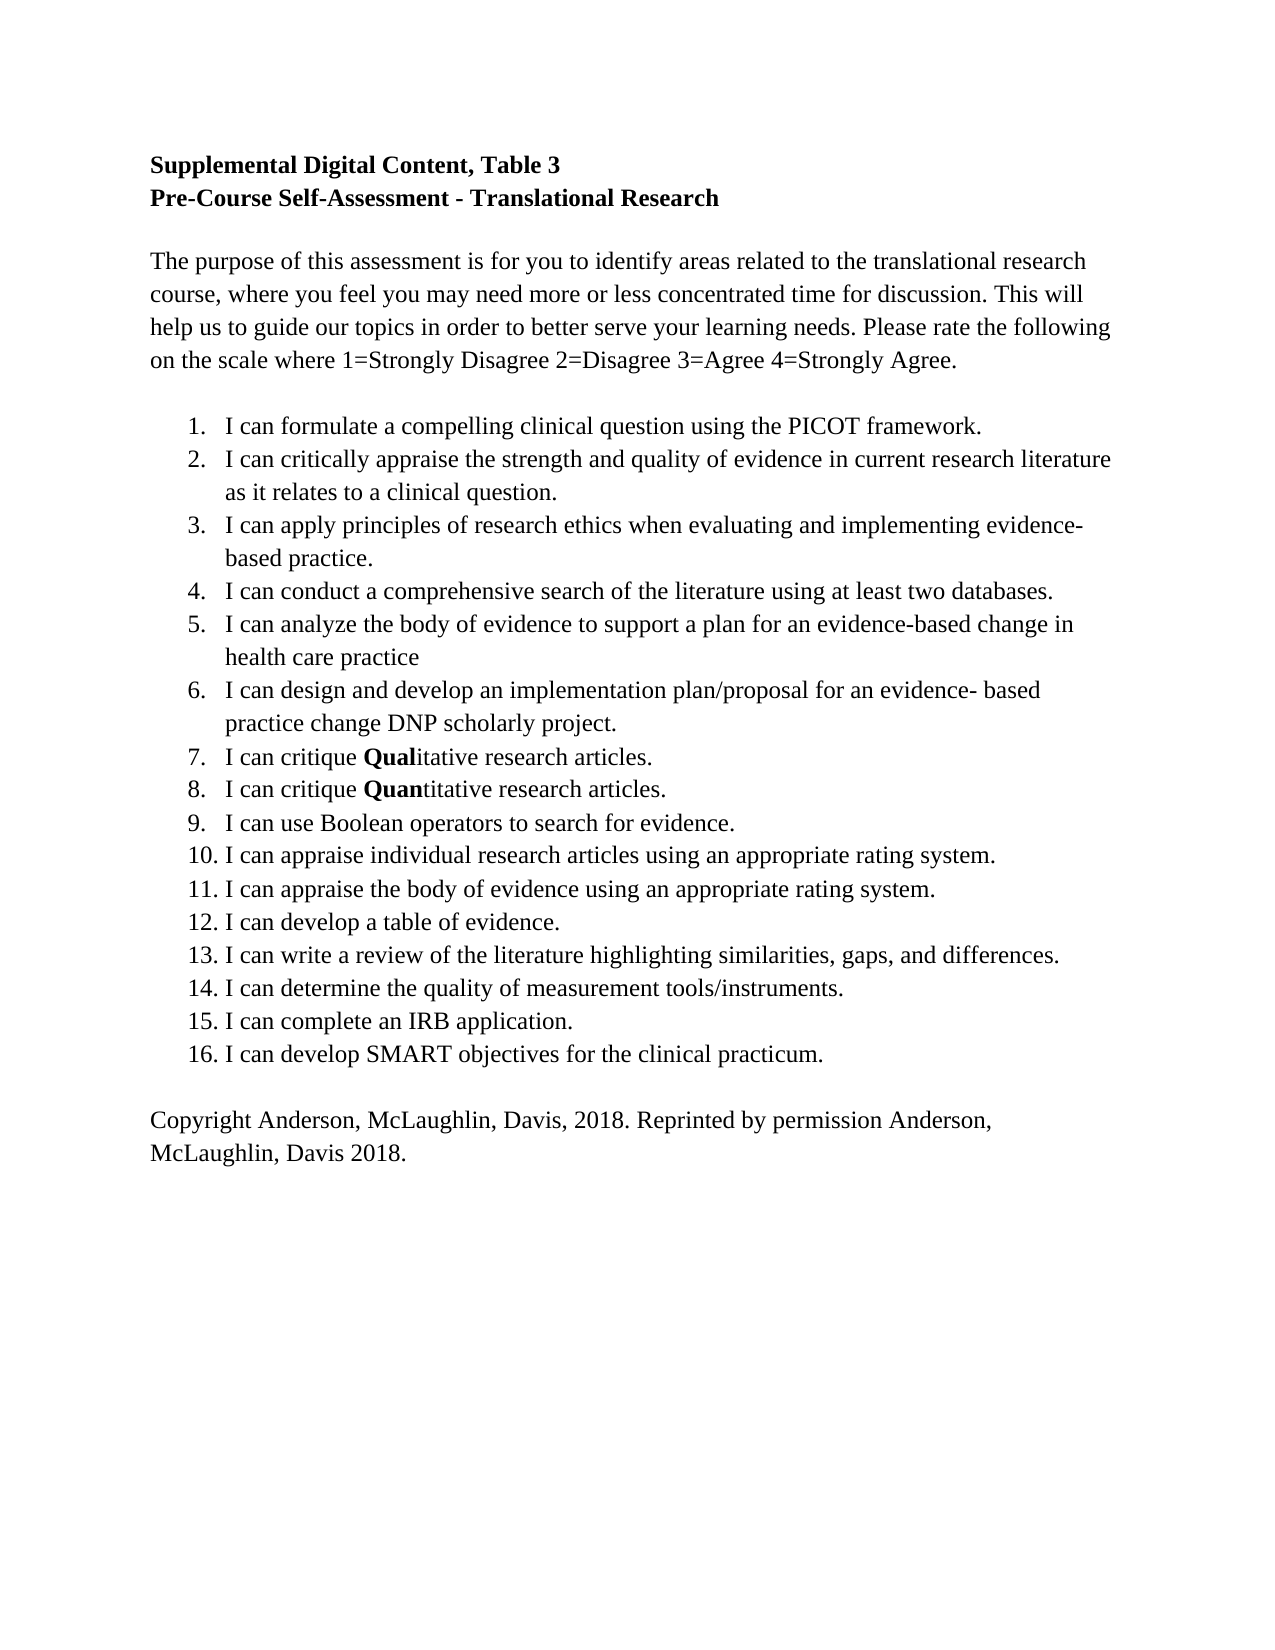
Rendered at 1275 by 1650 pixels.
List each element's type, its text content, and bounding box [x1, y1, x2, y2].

list I can write a review of the literature highlighting similarities, gaps, and differences. [187, 940, 1125, 968]
list I can critique Quantitative research articles. [187, 774, 1125, 803]
list I can formulate a compelling clinical question using the PICOT framework. [187, 411, 1125, 440]
list I can critique Qualitative research articles. [187, 742, 1125, 770]
list I can critically appraise the strength and quality of evidence in current research literature as it relates to a clinical question. [187, 444, 1125, 506]
list I can analyze the body of evidence to support a plan for an evidence-based change in health care practice [187, 609, 1125, 671]
list I can develop SMART objectives for the clinical practicum. [187, 1039, 1125, 1067]
text Pre-Course Self-Assessment - Translational Research [150, 183, 1125, 212]
list I can design and develop an implementation plan/proposal for an evidence- based practice change DNP scholarly project. [187, 676, 1125, 737]
list I can appraise the body of evidence using an appropriate rating system. [187, 874, 1125, 902]
list I can apply principles of research ethics when evaluating and implementing evidence- based practice. [187, 510, 1125, 572]
list I can appraise individual research articles using an appropriate rating system. [187, 841, 1125, 869]
text Copyright Anderson, McLaughlin, Davis, 2018. Reprinted by permission Anderson, McLaughlin, Davis 2018. [150, 1105, 1125, 1167]
text The purpose of this assessment is for you to identify areas related to the translational research course, where you feel you may need more or less concentrated time for discussion. This will help us to guide our topics in order to better serve your learning needs. Please rate the following on the scale where 1=Strongly Disagree 2=Disagree 3=Agree 4=Strongly Agree. [150, 246, 1125, 374]
text Supplemental Digital Content, Table 3 [150, 150, 1125, 179]
list I can complete an IRB application. [187, 1006, 1125, 1034]
list I can conduct a comprehensive search of the literature using at least two databases. [187, 576, 1125, 605]
list I can determine the quality of measurement tools/instruments. [187, 973, 1125, 1001]
list I can develop a table of evidence. [187, 907, 1125, 935]
list I can use Boolean operators to search for evidence. [187, 808, 1125, 836]
